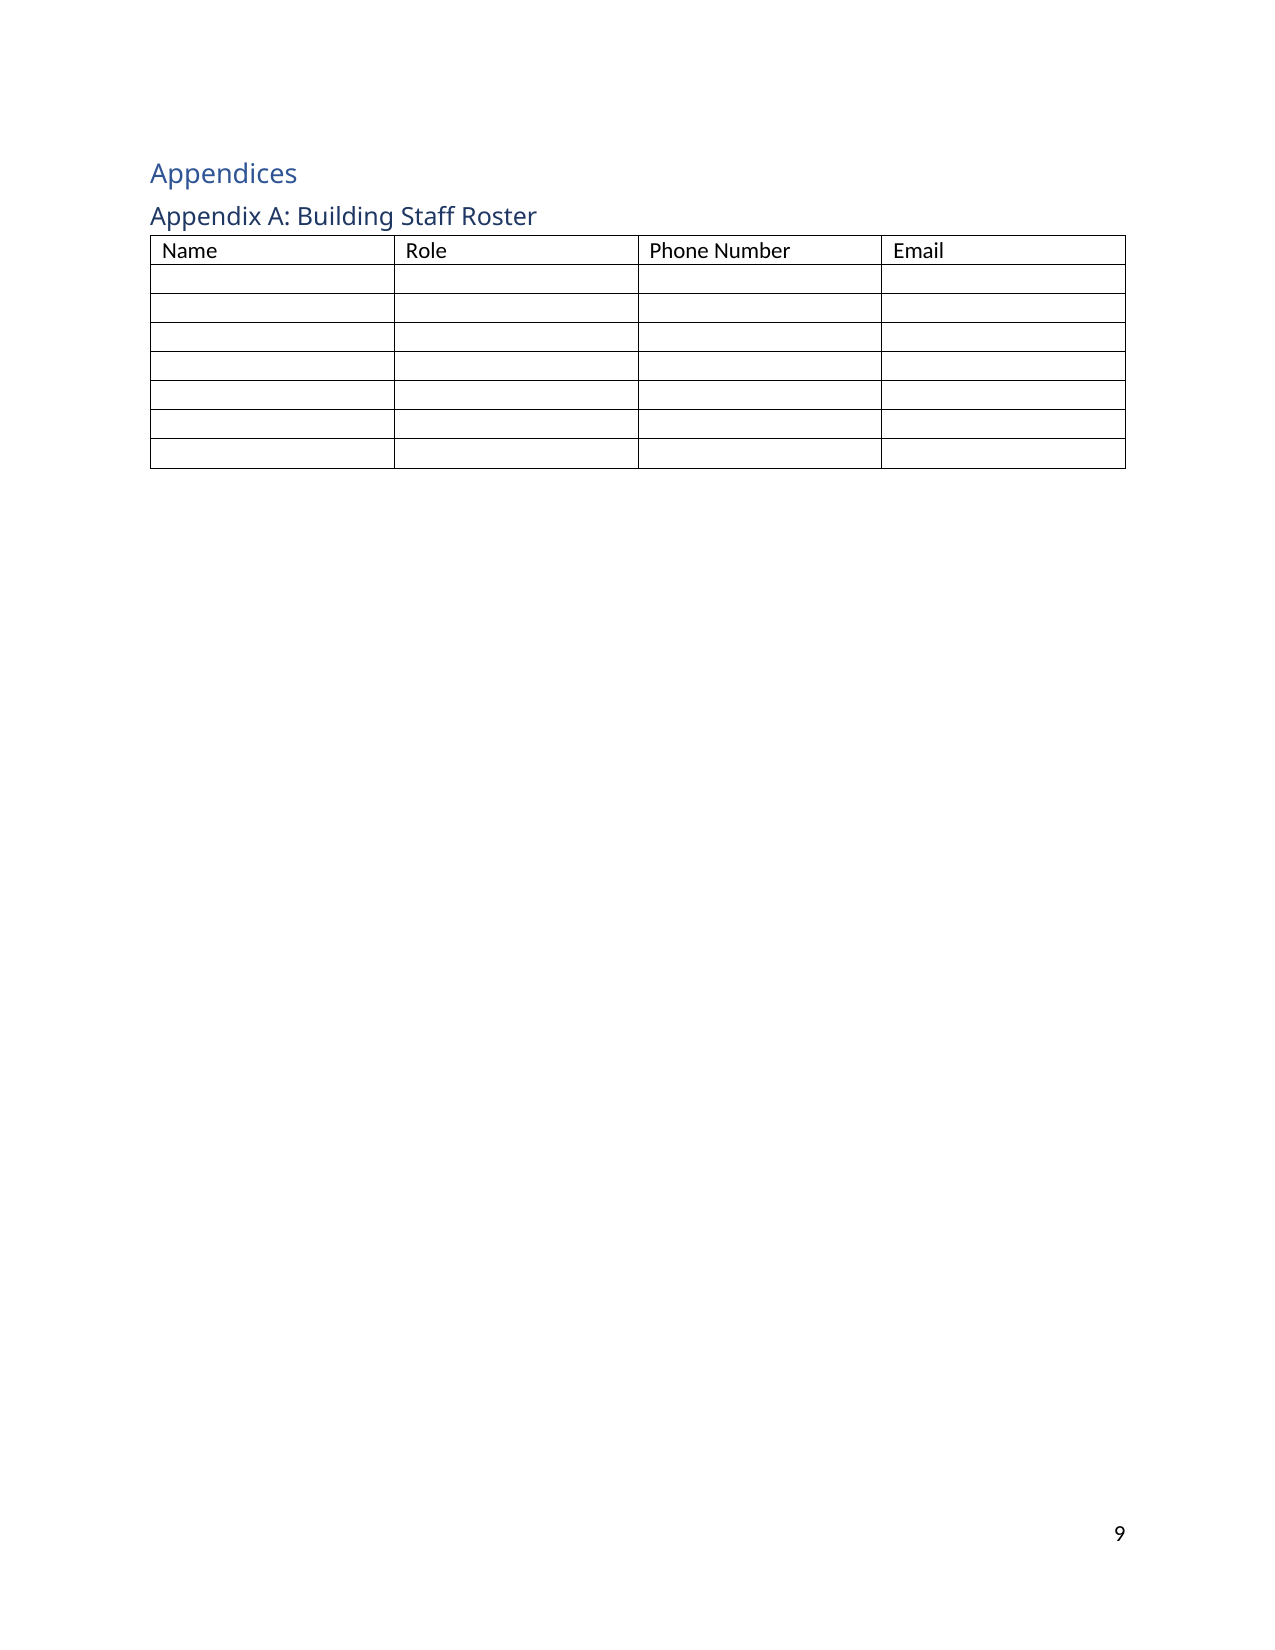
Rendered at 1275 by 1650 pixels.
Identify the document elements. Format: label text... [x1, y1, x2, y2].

table_cell [639, 410, 881, 438]
table_cell [882, 323, 1125, 351]
table_cell [395, 381, 638, 409]
table_cell [151, 410, 394, 438]
table_cell [639, 323, 881, 351]
table_cell [882, 439, 1125, 467]
table_header Phone Number [639, 236, 881, 264]
table_cell [151, 381, 394, 409]
table_cell [639, 265, 881, 293]
table_cell [639, 352, 881, 380]
table_cell [395, 265, 638, 293]
table_cell [151, 323, 394, 351]
table_cell [639, 294, 881, 322]
table_header Email [882, 236, 1125, 264]
table_cell [151, 294, 394, 322]
table_cell [882, 352, 1125, 380]
table_cell [882, 410, 1125, 438]
table_cell [395, 439, 638, 467]
table_cell [882, 265, 1125, 293]
subtitle Appendices [150, 154, 1125, 191]
table_cell [395, 294, 638, 322]
table_cell [395, 352, 638, 380]
table_cell [395, 410, 638, 438]
table_cell [151, 352, 394, 380]
table_header Role [395, 236, 638, 264]
table_cell [639, 439, 881, 467]
subtitle Appendix A: Building Staff Roster [150, 198, 1125, 232]
table_cell [882, 294, 1125, 322]
table_cell [151, 439, 394, 467]
table_cell [151, 265, 394, 293]
table_header Name [151, 236, 394, 264]
table_cell [639, 381, 881, 409]
table_cell [882, 381, 1125, 409]
table_cell [395, 323, 638, 351]
